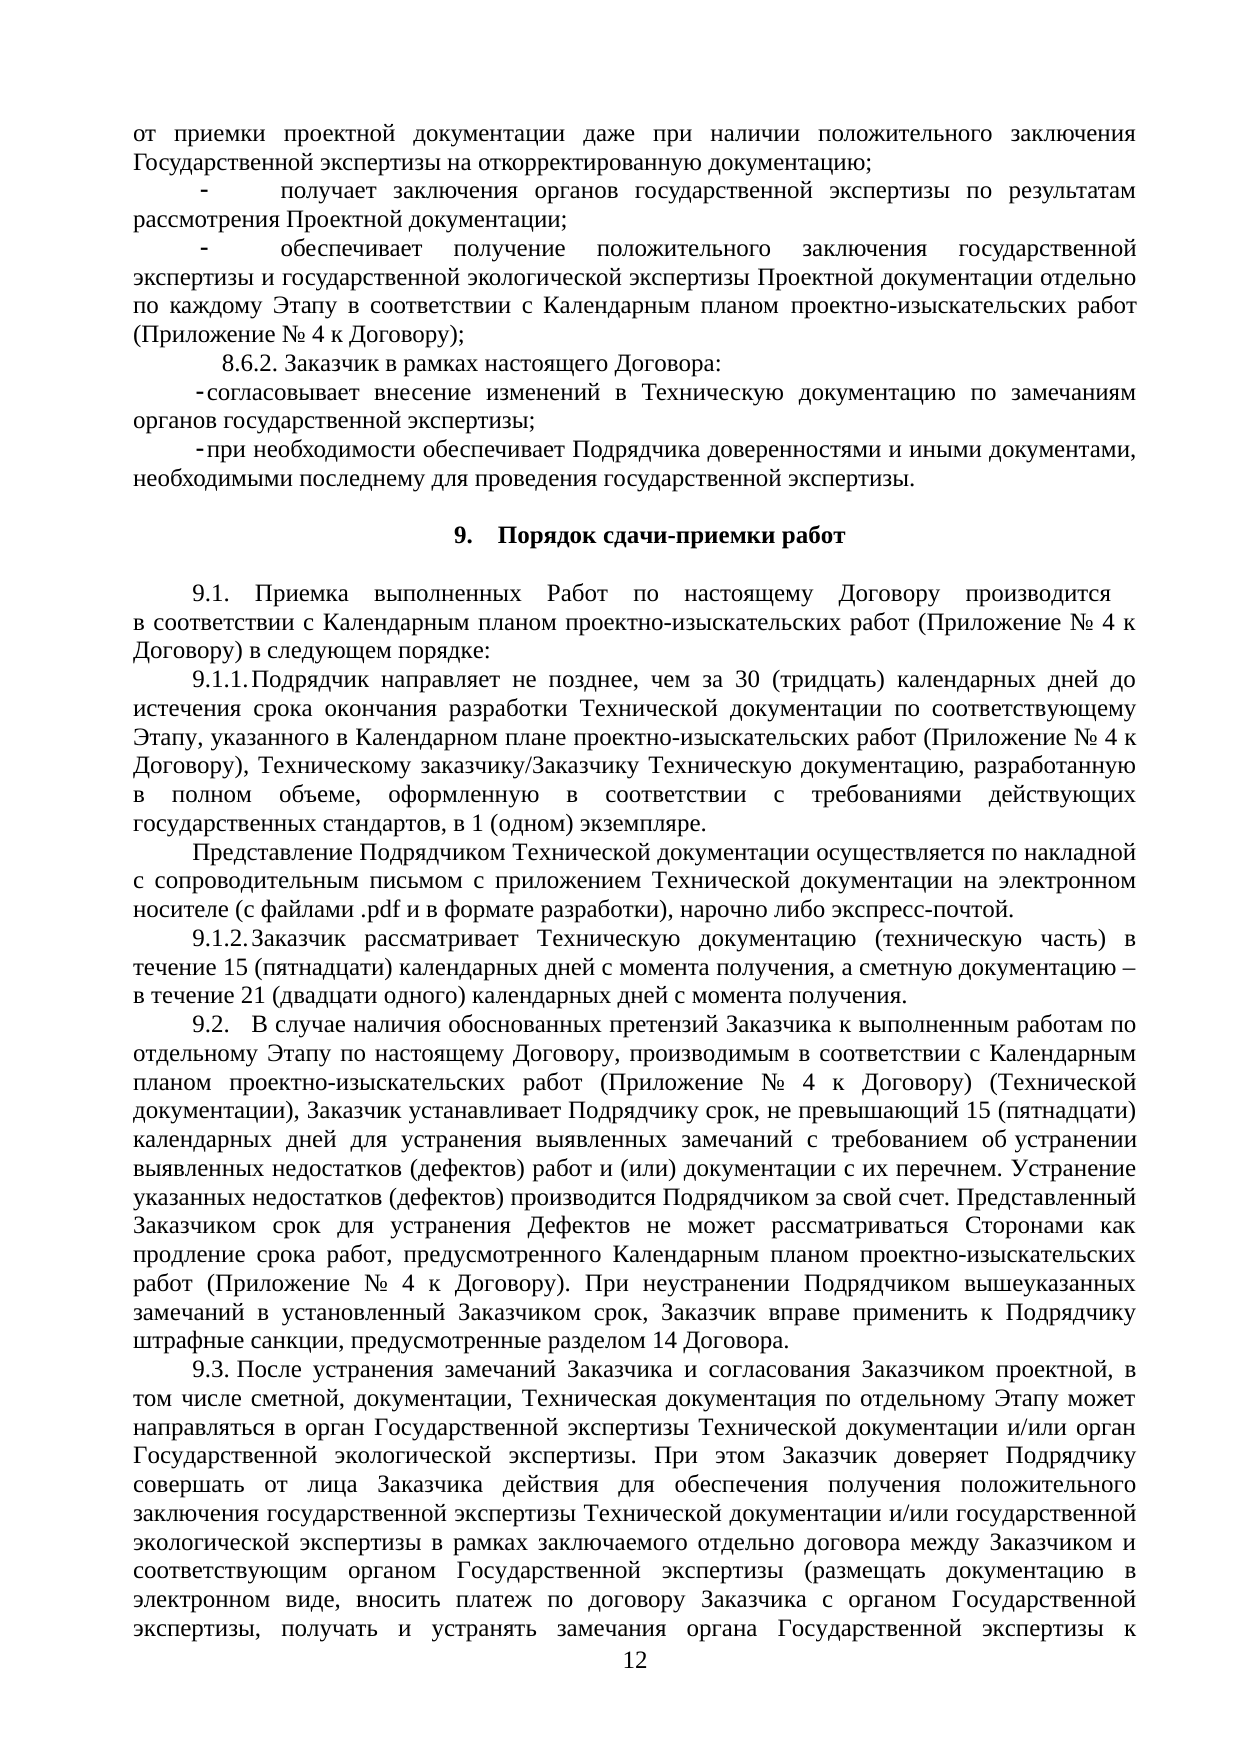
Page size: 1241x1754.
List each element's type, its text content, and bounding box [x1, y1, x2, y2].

list Порядок сдачи-приемки работ [162, 521, 1137, 549]
list получает заключения органов государственной экспертизы по результатам рассмотрения Проектной документации; [133, 176, 1137, 233]
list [133, 1354, 1137, 1642]
text 8.6.2. Заказчик в рамках настоящего Договора: [133, 348, 1137, 377]
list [133, 118, 1137, 176]
list Подрядчик направляет не позднее, чем за 30 (тридцать) календарных дней до истечения срока окончания разработки Технической документации по соответствующему Этапу, указанного в Календарном плане проектно-изыскательских работ (Приложение № 4 к Договору), Техническому заказчику/Заказчику Техническую документацию, разработанную в полном объеме, оформленную в соответствии с требованиями действующих государственных стандартов, в 1 (одном) экземпляре. [133, 664, 1137, 837]
text Представление Подрядчиком Технической документации осуществляется по накладной с сопроводительным письмом с приложением Технической документации на электронном носителе (с файлами .pdf и в формате разработки), нарочно либо экспресс-почтой. [133, 837, 1137, 923]
list при необходимости обеспечивает Подрядчика доверенностями и иными документами, необходимыми последнему для проведения государственной экспертизы. [133, 434, 1137, 492]
list обеспечивает получение положительного заключения государственной экспертизы и государственной экологической экспертизы Проектной документации отдельно по каждому Этапу в соответствии с Календарным планом проектно-изыскательских работ (Приложение № 4 к Договору); [133, 233, 1137, 348]
list согласовывает внесение изменений в Техническую документацию по замечаниям органов государственной экспертизы; [133, 377, 1137, 434]
list Заказчик рассматривает Техническую документацию (техническую часть) в течение 15 (пятнадцати) календарных дней с момента получения, а сметную документацию – в течение 21 (двадцати одного) календарных дней с момента получения. [133, 923, 1137, 1009]
text 9.1. Приемка выполненных Работ по настоящему Договору производится в соответствии с Календарным планом проектно-изыскательских работ (Приложение № 4 к Договору) в следующем порядке: [133, 578, 1137, 664]
list В случае наличия обоснованных претензий Заказчика к выполненным работам по отдельному Этапу по настоящему Договору, производимым в соответствии с Календарным планом проектно-изыскательских работ (Приложение № 4 к Договору) (Технической документации), Заказчик устанавливает Подрядчику срок, не превышающий 15 (пятнадцати) календарных дней для устранения выявленных замечаний с требованием об устранении выявленных недостатков (дефектов) работ и (или) документации с их перечнем. Устранение указанных недостатков (дефектов) производится Подрядчиком за свой счет. Представленный Заказчиком срок для устранения Дефектов не может рассматриваться Сторонами как продление срока работ, предусмотренного Календарным планом проектно-изыскательских работ (Приложение № 4 к Договору). При неустранении Подрядчиком вышеуказанных замечаний в установленный Заказчиком срок, Заказчик вправе применить к Подрядчику штрафные санкции, предусмотренные разделом 14 Договора. [133, 1009, 1137, 1354]
